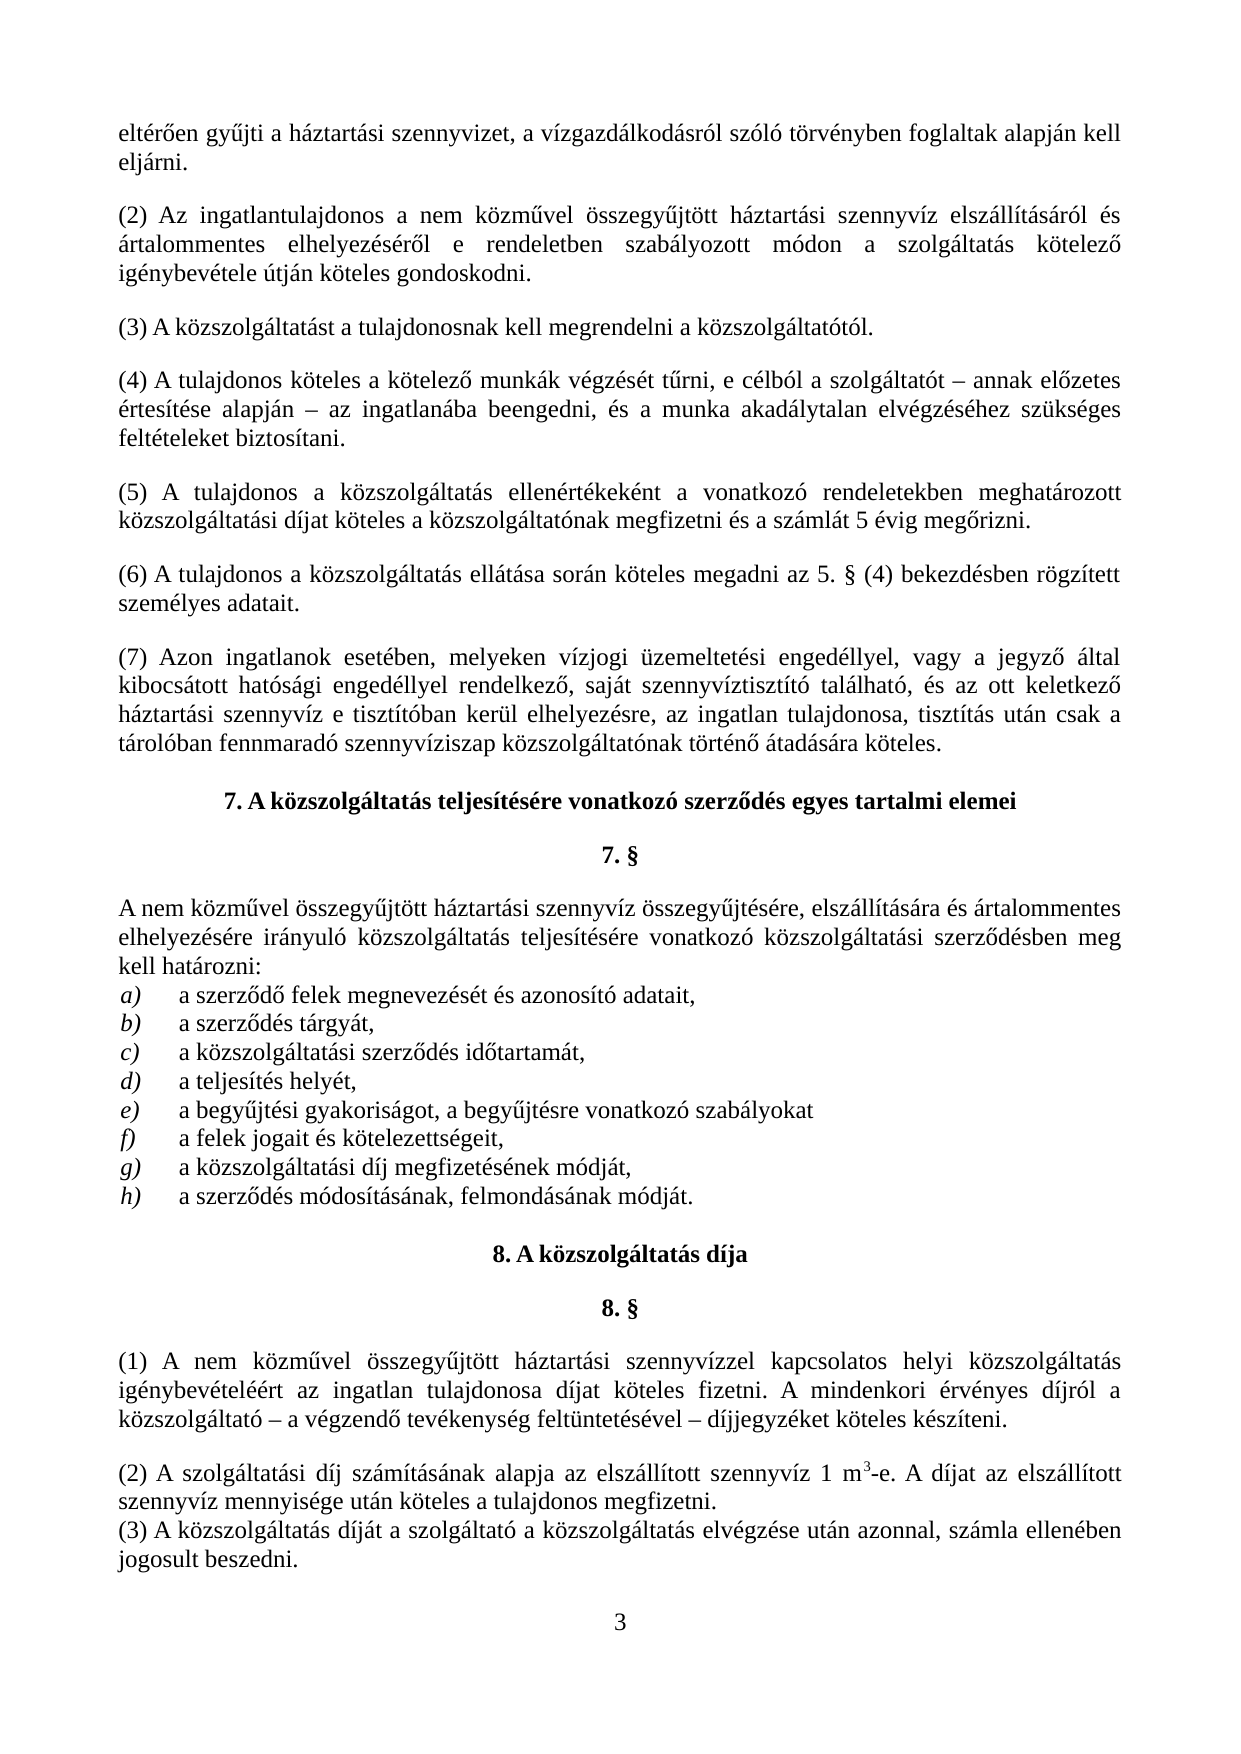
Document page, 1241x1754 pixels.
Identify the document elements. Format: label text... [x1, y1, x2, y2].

text d) a teljesítés helyét, [120, 1066, 1122, 1095]
text (1) A nem közművel összegyűjtött háztartási szennyvízzel kapcsolatos helyi közszolgáltatás igénybevételéért az ingatlan tulajdonosa díjat köteles fizetni. A mindenkori érvényes díjról a közszolgáltató – a végzendő tevékenység feltüntetésével – díjjegyzéket köteles készíteni. [118, 1346, 1122, 1433]
text 7. § [118, 840, 1122, 868]
text (3) A közszolgáltatást a tulajdonosnak kell megrendelni a közszolgáltatótól. [118, 312, 1122, 341]
text c) a közszolgáltatási szerződés időtartamát, [120, 1037, 1122, 1066]
text 8. § [118, 1293, 1122, 1321]
text (2) A szolgáltatási díj számításának alapja az elszállított szennyvíz 1 m3-e. A díjat az elszállított szennyvíz mennyisége után köteles a tulajdonos megfizetni. (3) A közszolgáltatás díját a szolgáltató a közszolgáltatás elvégzése után azonnal, számla ellenében jogosult beszedni. [118, 1458, 1122, 1573]
text A nem közművel összegyűjtött háztartási szennyvíz összegyűjtésére, elszállítására és ártalommentes elhelyezésére irányuló közszolgáltatás teljesítésére vonatkozó közszolgáltatási szerződésben meg kell határozni: [118, 893, 1122, 980]
text (6) A tulajdonos a közszolgáltatás ellátása során köteles megadni az 5. § (4) bekezdésben rögzített személyes adatait. [118, 559, 1122, 617]
text (5) A tulajdonos a közszolgáltatás ellenértékeként a vonatkozó rendeletekben meghatározott közszolgáltatási díjat köteles a közszolgáltatónak megfizetni és a számlát 5 évig megőrizni. [118, 477, 1122, 534]
text h) a szerződés módosításának, felmondásának módját. [120, 1181, 1122, 1210]
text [118, 118, 1122, 176]
text (7) Azon ingatlanok esetében, melyeken vízjogi üzemeltetési engedéllyel, vagy a jegyző által kibocsátott hatósági engedéllyel rendelkező, saját szennyvíztisztító található, és az ott keletkező háztartási szennyvíz e tisztítóban kerül elhelyezésre, az ingatlan tulajdonosa, tisztítás után csak a tárolóban fennmaradó szennyvíziszap közszolgáltatónak történő átadására köteles. [118, 642, 1122, 757]
text 7. A közszolgáltatás teljesítésére vonatkozó szerződés egyes tartalmi elemei [118, 786, 1122, 815]
text (2) Az ingatlantulajdonos a nem közművel összegyűjtött háztartási szennyvíz elszállításáról és ártalommentes elhelyezéséről e rendeletben szabályozott módon a szolgáltatás kötelező igénybevétele útján köteles gondoskodni. [118, 201, 1122, 287]
text b) a szerződés tárgyát, [120, 1008, 1122, 1037]
text f) a felek jogait és kötelezettségeit, [120, 1123, 1122, 1152]
text (4) A tulajdonos köteles a kötelező munkák végzését tűrni, e célból a szolgáltatót – annak előzetes értesítése alapján – az ingatlanába beengedni, és a munka akadálytalan elvégzéséhez szükséges feltételeket biztosítani. [118, 366, 1122, 452]
text a) a szerződő felek megnevezését és azonosító adatait, [120, 980, 1122, 1008]
text e) a begyűjtési gyakoriságot, a begyűjtésre vonatkozó szabályokat [120, 1095, 1122, 1123]
text g) a közszolgáltatási díj megfizetésének módját, [120, 1152, 1122, 1181]
text 8. A közszolgáltatás díja [118, 1239, 1122, 1268]
